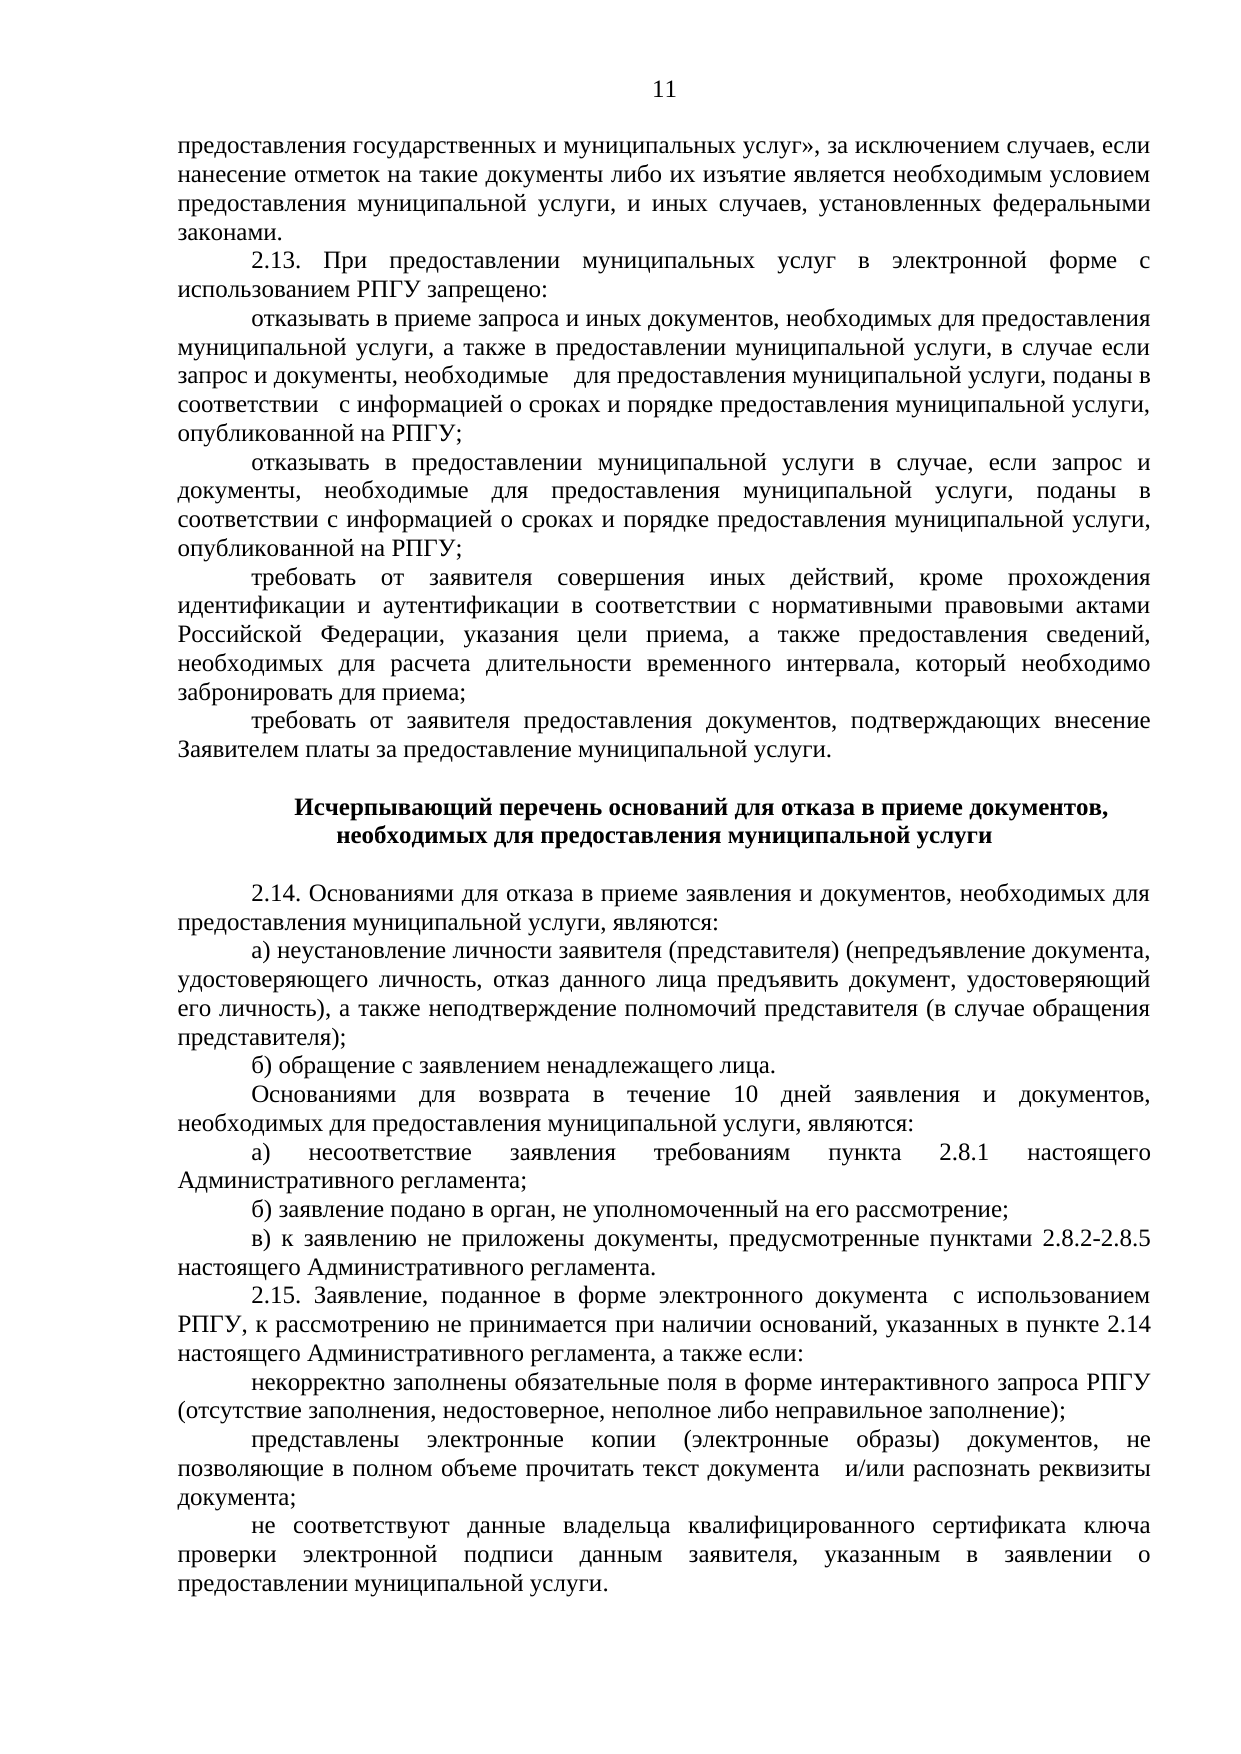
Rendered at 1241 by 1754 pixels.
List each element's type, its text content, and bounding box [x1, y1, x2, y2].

text 2.13. При предоставлении муниципальных услуг в электронной форме с использованием РПГУ запрещено: [177, 246, 1152, 303]
text Исчерпывающий перечень оснований для отказа в приеме документов, необходимых для предоставления муниципальной услуги [177, 792, 1152, 849]
text б) заявление подано в орган, не уполномоченный на его рассмотрение; [177, 1194, 1152, 1223]
text Основаниями для возврата в течение 10 дней заявления и документов, необходимых для предоставления муниципальной услуги, являются: [177, 1079, 1152, 1137]
text в) к заявлению не приложены документы, предусмотренные пунктами 2.8.2-2.8.5 настоящего Административного регламента. [177, 1223, 1152, 1281]
text а) неустановление личности заявителя (представителя) (непредъявление документа, удостоверяющего личность, отказ данного лица предъявить документ, удостоверяющий его личность), а также неподтверждение полномочий представителя (в случае обращения представителя); [177, 936, 1152, 1051]
text представлены электронные копии (электронные образы) документов, не позволяющие в полном объеме прочитать текст документа и/или распознать реквизиты документа; [177, 1424, 1152, 1511]
text некорректно заполнены обязательные поля в форме интерактивного запроса РПГУ (отсутствие заполнения, недостоверное, неполное либо неправильное заполнение); [177, 1367, 1152, 1424]
text отказывать в предоставлении муниципальной услуги в случае, если запрос и документы, необходимые для предоставления муниципальной услуги, поданы в соответствии с информацией о сроках и порядке предоставления муниципальной услуги, опубликованной на РПГУ; [177, 447, 1152, 562]
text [177, 131, 1152, 246]
text 2.14. Основаниями для отказа в приеме заявления и документов, необходимых для предоставления муниципальной услуги, являются: [177, 878, 1152, 936]
text отказывать в приеме запроса и иных документов, необходимых для предоставления муниципальной услуги, а также в предоставлении муниципальной услуги, в случае если запрос и документы, необходимые для предоставления муниципальной услуги, поданы в соответствии с информацией о сроках и порядке предоставления муниципальной услуги, опубликованной на РПГУ; [177, 303, 1152, 447]
text а) несоответствие заявления требованиям пункта 2.8.1 настоящего Административного регламента; [177, 1137, 1152, 1194]
text 2.15. Заявление, поданное в форме электронного документа с использованием РПГУ, к рассмотрению не принимается при наличии оснований, указанных в пункте 2.14 настоящего Административного регламента, а также если: [177, 1281, 1152, 1367]
text б) обращение с заявлением ненадлежащего лица. [177, 1051, 1152, 1079]
text требовать от заявителя совершения иных действий, кроме прохождения идентификации и аутентификации в соответствии с нормативными правовыми актами Российской Федерации, указания цели приема, а также предоставления сведений, необходимых для расчета длительности временного интервала, который необходимо забронировать для приема; [177, 562, 1152, 706]
text требовать от заявителя предоставления документов, подтверждающих внесение Заявителем платы за предоставление муниципальной услуги. [177, 706, 1152, 763]
text не соответствуют данные владельца квалифицированного сертификата ключа проверки электронной подписи данным заявителя, указанным в заявлении о предоставлении муниципальной услуги. [177, 1511, 1152, 1597]
